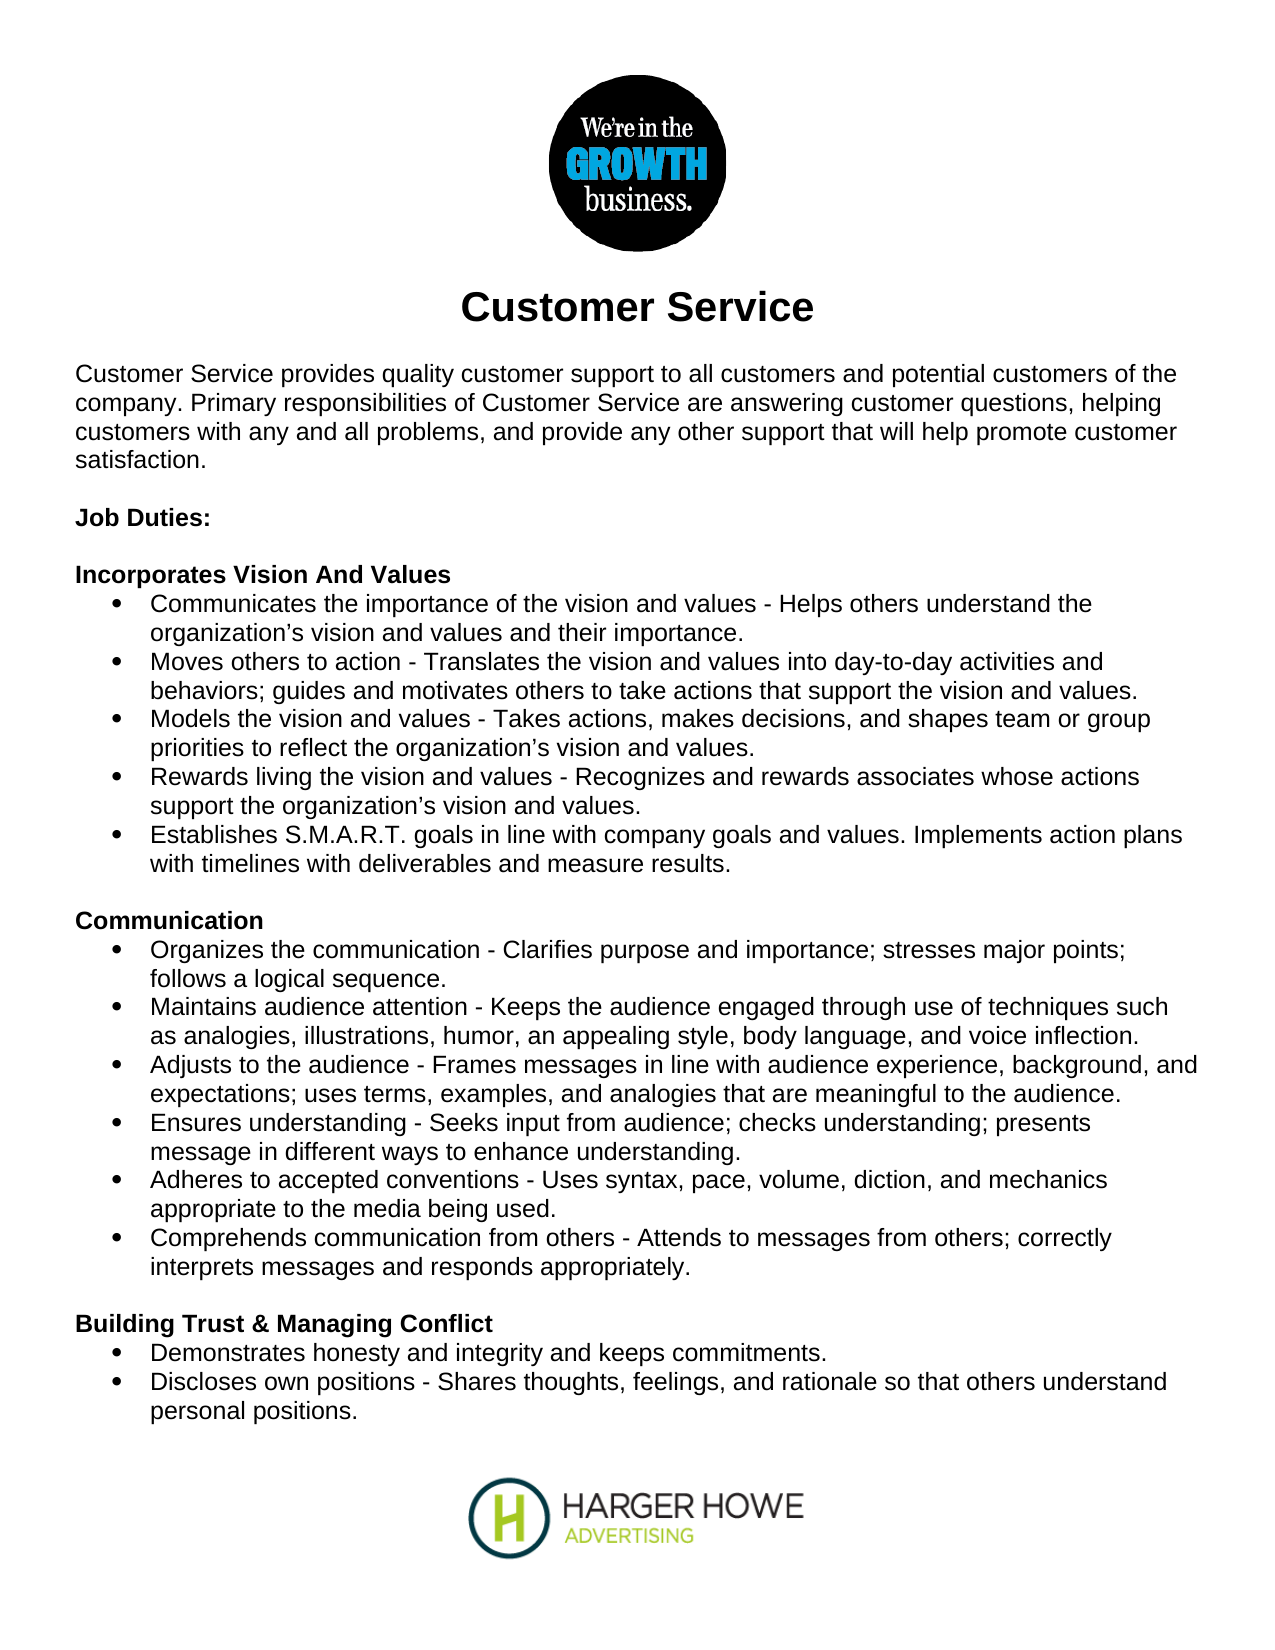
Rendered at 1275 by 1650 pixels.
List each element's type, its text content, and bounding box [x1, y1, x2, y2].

text Job Duties: [75, 503, 1200, 532]
text Building Trust & Managing Conflict [75, 1309, 1200, 1338]
text Customer Service [75, 283, 1200, 331]
list Establishes S.M.A.R.T. goals in line with company goals and values. Implements action plans with timelines with deliverables and measure results. [112, 820, 1200, 877]
list Demonstrates honesty and integrity and keeps commitments. [112, 1338, 1200, 1367]
list Adjusts to the audience - Frames messages in line with audience experience, background, and expectations; uses terms, examples, and analogies that are meaningful to the audience. [112, 1050, 1200, 1108]
list Maintains audience attention - Keeps the audience engaged through use of techniques such as analogies, illustrations, humor, an appealing style, body language, and voice inflection. [112, 992, 1200, 1050]
list Discloses own positions - Shares thoughts, feelings, and rationale so that others understand personal positions. [112, 1367, 1200, 1424]
list Organizes the communication - Clarifies purpose and importance; stresses major points; follows a logical sequence. [112, 935, 1200, 992]
text Communication [75, 906, 1200, 935]
list Moves others to action - Translates the vision and values into day-to-day activities and behaviors; guides and motivates others to take actions that support the vision and values. [112, 647, 1200, 704]
picture [466, 1460, 809, 1575]
list Communicates the importance of the vision and values - Helps others understand the organization’s vision and values and their importance. [112, 589, 1200, 647]
list Comprehends communication from others - Attends to messages from others; correctly interprets messages and responds appropriately. [112, 1223, 1200, 1280]
list Rewards living the vision and values - Recognizes and rewards associates whose actions support the organization’s vision and values. [112, 762, 1200, 820]
list Ensures understanding - Seeks input from audience; checks understanding; presents message in different ways to enhance understanding. [112, 1108, 1200, 1165]
picture [548, 75, 727, 252]
text Customer Service provides quality customer support to all customers and potential customers of the company. Primary responsibilities of Customer Service are answering customer questions, helping customers with any and all problems, and provide any other support that will help promote customer satisfaction. [75, 359, 1200, 474]
list Adheres to accepted conventions - Uses syntax, pace, volume, diction, and mechanics appropriate to the media being used. [112, 1165, 1200, 1223]
text Incorporates Vision And Values [75, 561, 1200, 589]
list Models the vision and values - Takes actions, makes decisions, and shapes team or group priorities to reflect the organization’s vision and values. [112, 704, 1200, 762]
